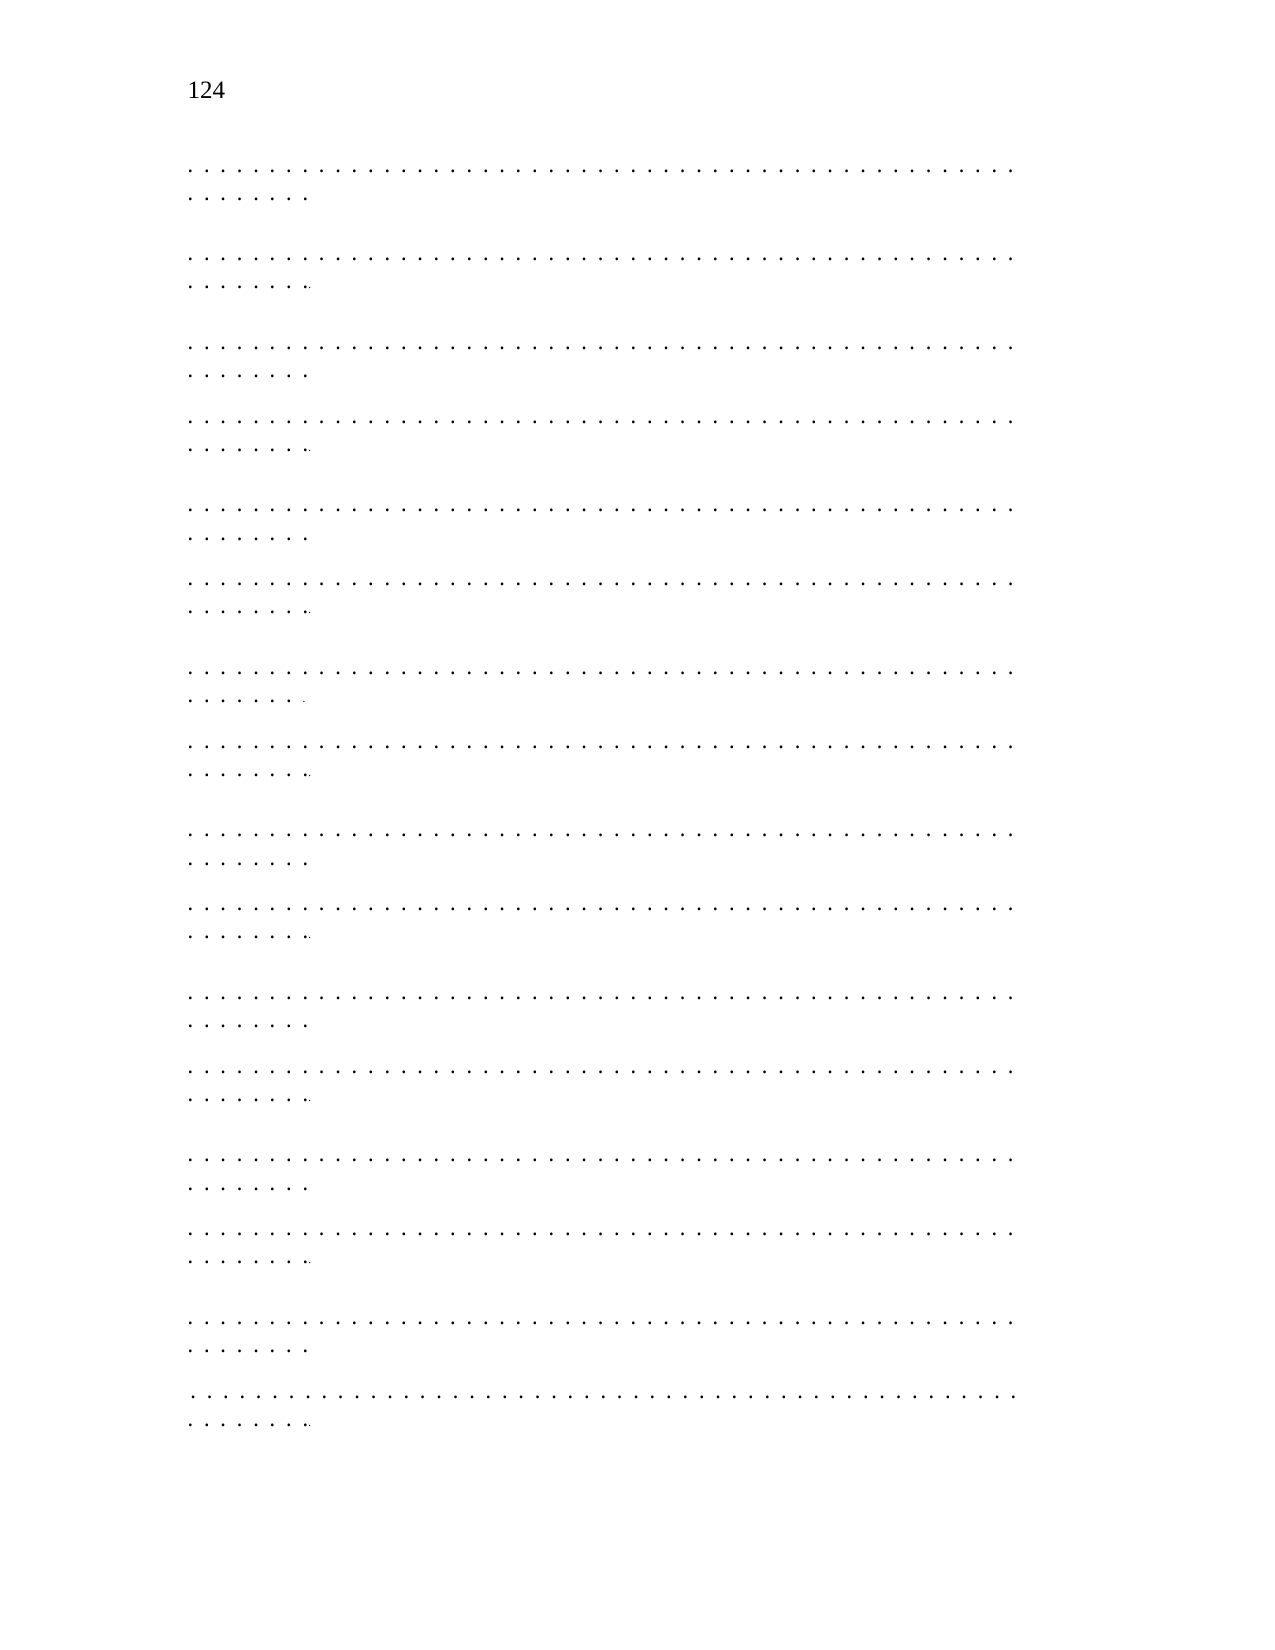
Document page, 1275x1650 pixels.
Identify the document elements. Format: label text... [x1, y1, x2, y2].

text . . . . . . . . . . . . . . . . . . . . . . . . . . . . . . . . . . . . . . . . . . . . . . . . . . . . . . . . . . . [187, 1302, 1027, 1359]
text . . . . . . . . . . . . . . . . . . . . . . . . . . . . . . . . . . . . . . . . . . . . . . . . . . . . . . . . . . .. [187, 888, 1027, 945]
text . . . . . . . . . . . . . . . . . . . . . . . . . . . . . . . . . . . . . . . . . . . . . . . . . . . . . . . . . . . [187, 327, 1027, 384]
text . . . . . . . . . . . . . . . . . . . . . . . . . . . . . . . . . . . . . . . . . . . . . . . . . . . . . . . . . . .. [187, 238, 1027, 295]
text . . . . . . . . . . . . . . . . . . . . . . . . . . . . . . . . . . . . . . . . . . . . . . . . . . . . . . . . . . .. [187, 563, 1027, 620]
text . . . . . . . . . . . . . . . . . . . . . . . . . . . . . . . . . . . . . . . . . . . . . . . . . . . . . . . . . . . [187, 652, 1027, 709]
text . . . . . . . . . . . . . . . . . . . . . . . . . . . . . . . . . . . . . . . . . . . . . . . . . . . . . . . . . . .. [187, 1213, 1027, 1270]
text . . . . . . . . . . . . . . . . . . . . . . . . . . . . . . . . . . . . . . . . . . . . . . . . . . . . . . . . . . . [187, 1139, 1027, 1196]
text . . . . . . . . . . . . . . . . . . . . . . . . . . . . . . . . . . . . . . . . . . . . . . . . . . . . . . . . . . .. [187, 1051, 1027, 1108]
text . . . . . . . . . . . . . . . . . . . . . . . . . . . . . . . . . . . . . . . . . . . . . . . . . . . . . . . . . . . [187, 150, 1027, 207]
text . . . . . . . . . . . . . . . . . . . . . . . . . . . . . . . . . . . . . . . . . . . . . . . . . . . . . . . . . . . [187, 489, 1027, 546]
text . . . . . . . . . . . . . . . . . . . . . . . . . . . . . . . . . . . . . . . . . . . . . . . . . . . . . . . . . . . [187, 977, 1027, 1034]
text . . . . . . . . . . . . . . . . . . . . . . . . . . . . . . . . . . . . . . . . . . . . . . . . . . . . . . . . . . . [187, 814, 1027, 871]
text . . . . . . . . . . . . . . . . . . . . . . . . . . . . . . . . . . . . . . . . . . . . . . . . . . . . . . . . . . .. [187, 401, 1027, 458]
text . . . . . . . . . . . . . . . . . . . . . . . . . . . . . . . . . . . . . . . . . . . . . . . . . . . . . . . . . . .. [187, 1376, 1027, 1433]
text . . . . . . . . . . . . . . . . . . . . . . . . . . . . . . . . . . . . . . . . . . . . . . . . . . . . . . . . . . .. [187, 726, 1027, 783]
